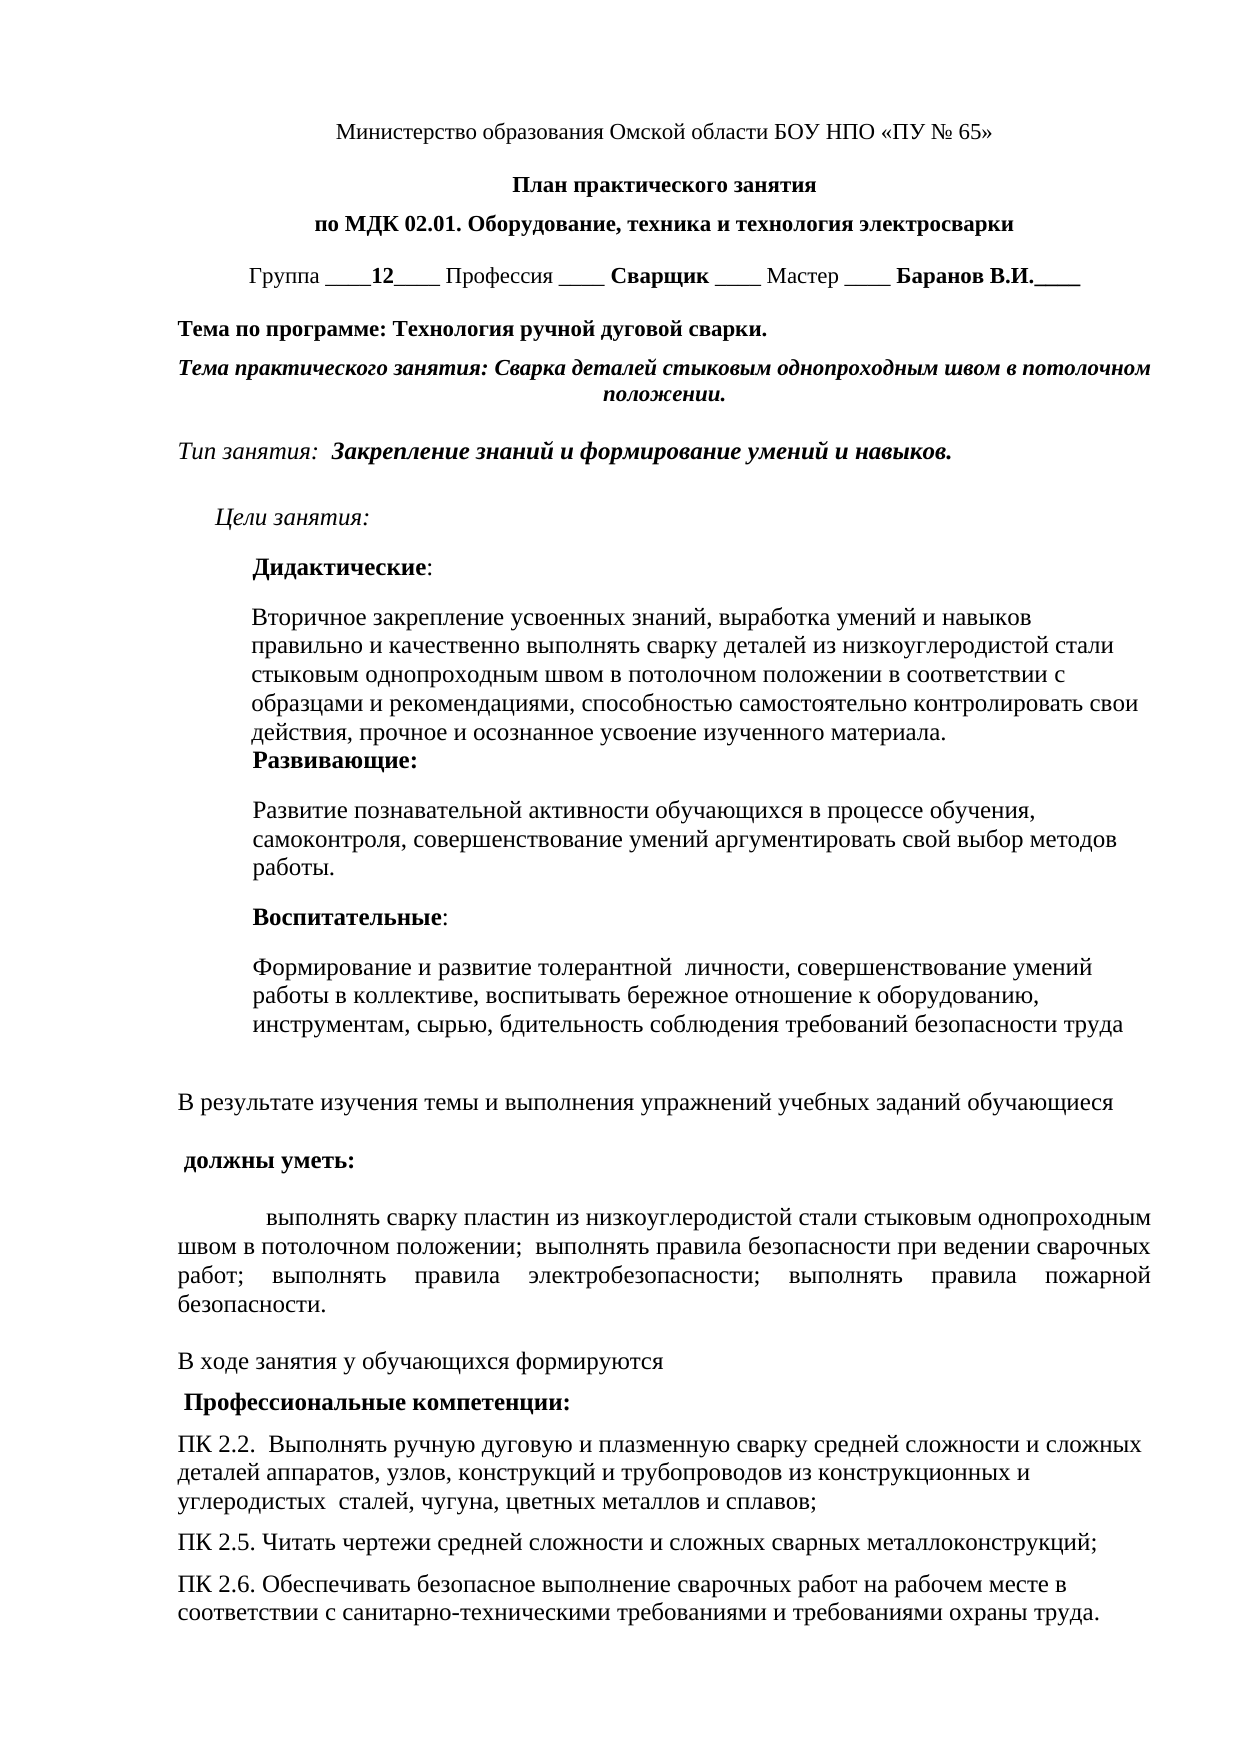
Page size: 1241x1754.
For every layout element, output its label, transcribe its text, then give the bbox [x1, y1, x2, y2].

text Развивающие: [252, 745, 1152, 774]
text выполнять сварку пластин из низкоуглеродистой стали стыковым однопроходным швом в потолочном положении; выполнять правила безопасности при ведении сварочных работ; выполнять правила электробезопасности; выполнять правила пожарной безопасности. [177, 1202, 1152, 1317]
text В результате изучения темы и выполнения упражнений учебных заданий обучающиеся [177, 1087, 1152, 1116]
text Тема по программе: Технология ручной дуговой сварки. [177, 315, 1152, 341]
text Тема практического занятия: Сварка деталей стыковым однопроходным швом в потолочном положении. [177, 354, 1152, 407]
text В ходе занятия у обучающихся формируются [177, 1346, 1152, 1375]
text Министерство образования Омской области БОУ НПО «ПУ № 65» [177, 118, 1152, 144]
text Вторичное закрепление усвоенных знаний, выработка умений и навыков правильно и качественно выполнять сварку деталей из низкоуглеродистой стали стыковым однопроходным швом в потолочном положении в соответствии с образцами и рекомендациями, способностью самостоятельно контролировать свои действия, прочное и осознанное усвоение изученного материала. [251, 602, 1152, 745]
text Формирование и развитие толерантной личности, совершенствование умений работы в коллективе, воспитывать бережное отношение к оборудованию, инструментам, сырью, бдительность соблюдения требований безопасности труда [252, 952, 1152, 1038]
text Тип занятия: Закрепление знаний и формирование умений и навыков. [177, 427, 1152, 465]
text ПК 2.2. Выполнять ручную дуговую и плазменную сварку средней сложности и сложных деталей аппаратов, узлов, конструкций и трубопроводов из конструкционных и углеродистых сталей, чугуна, цветных металлов и сплавов; [177, 1429, 1152, 1515]
text План практического занятия [177, 171, 1152, 197]
text по МДК 02.01. Оборудование, техника и технология электросварки [177, 210, 1152, 236]
text Развитие познавательной активности обучающихся в процессе обучения, самоконтроля, совершенствование умений аргументировать свой выбор методов работы. [252, 795, 1152, 881]
text Профессиональные компетенции: [177, 1387, 1152, 1416]
text ПК 2.6. Обеспечивать безопасное выполнение сварочных работ на рабочем месте в соответствии с санитарно-техническими требованиями и требованиями охраны труда. [177, 1569, 1152, 1626]
text Воспитательные: [252, 902, 1152, 931]
text Цели занятия: [177, 502, 1152, 531]
text Группа ____12____ Профессия ____ Сварщик ____ Мастер ____ Баранов В.И.____ [177, 262, 1152, 289]
text Дидактические: [252, 552, 1152, 581]
text должны уметь: [177, 1145, 1152, 1174]
text ПК 2.5. Читать чертежи средней сложности и сложных сварных металлоконструкций; [177, 1527, 1152, 1556]
